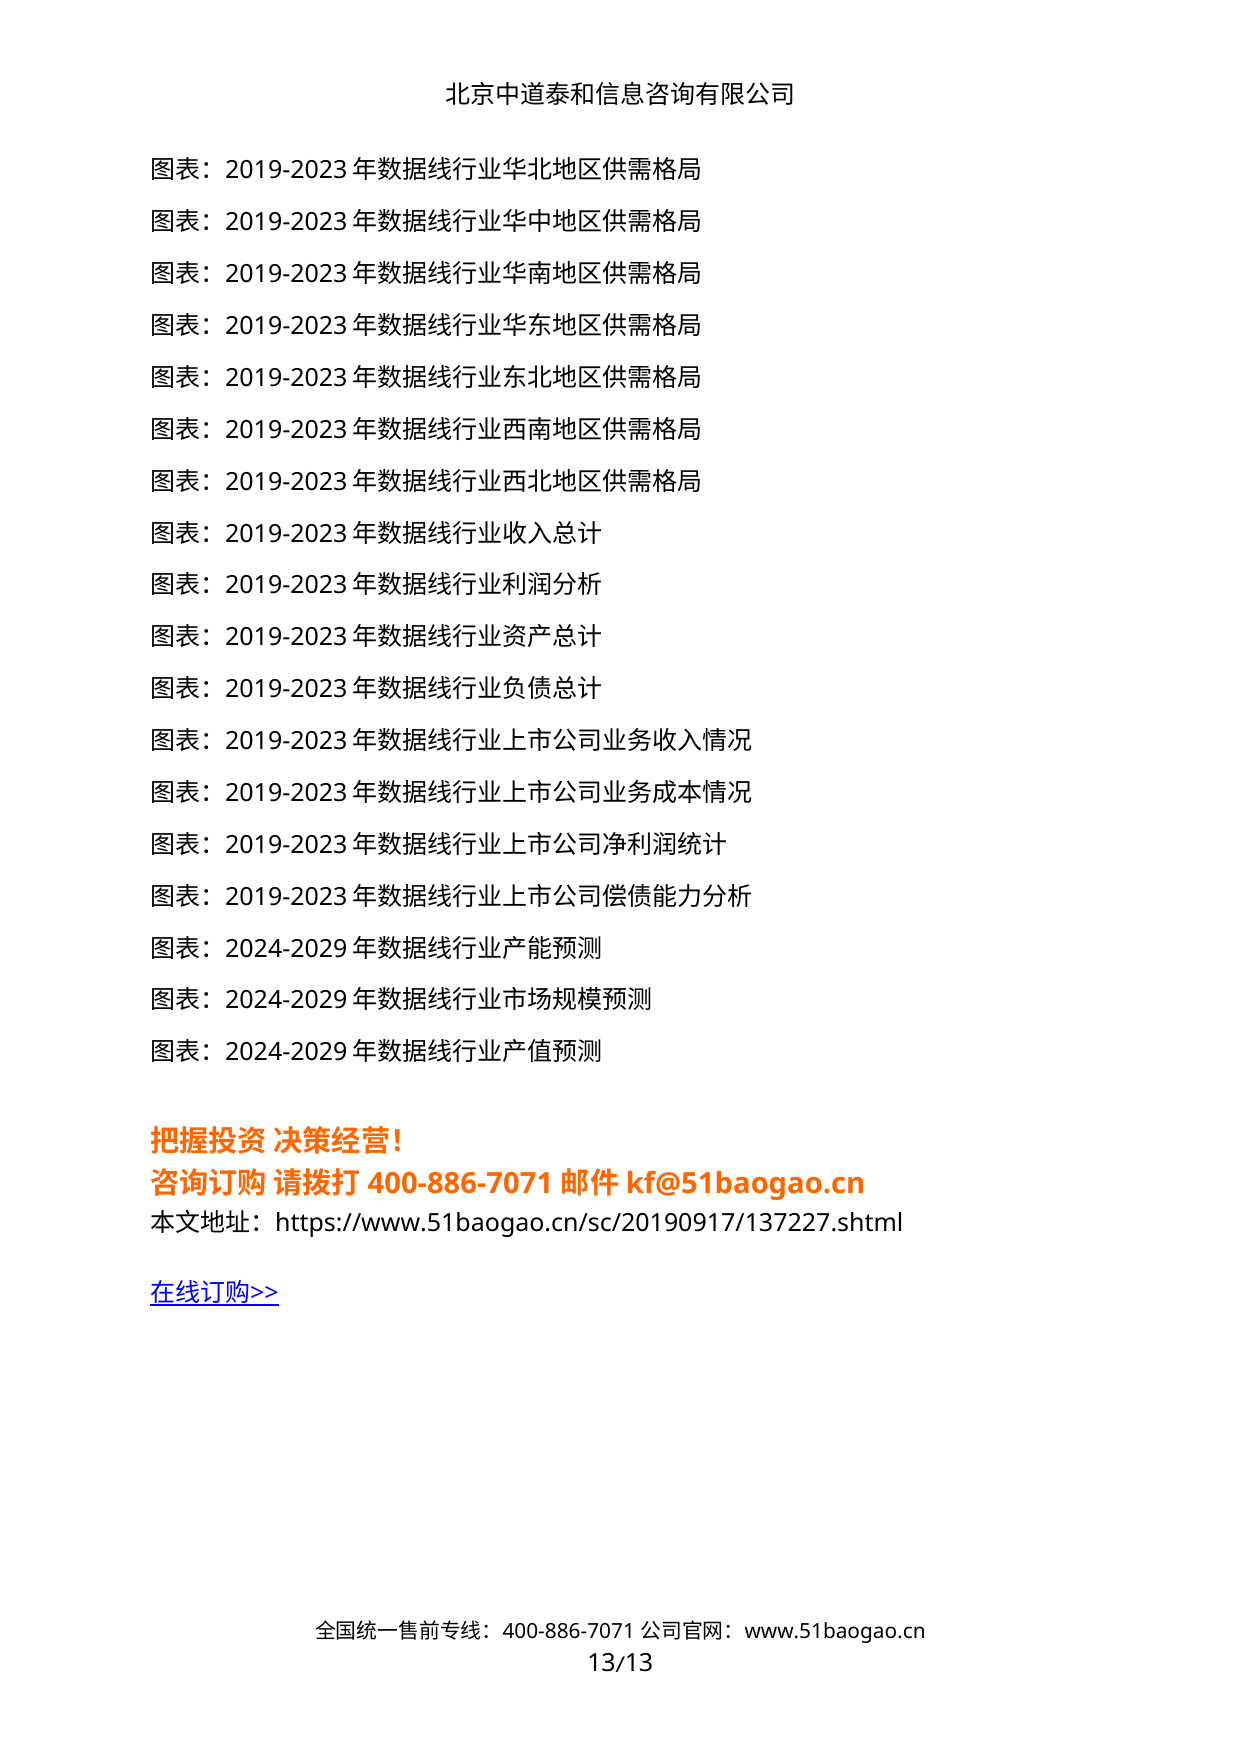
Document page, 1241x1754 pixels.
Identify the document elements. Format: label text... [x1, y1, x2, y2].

text 图表：2019-2023年数据线行业东北地区供需格局 [150, 357, 1090, 394]
text 把握投资 决策经营！咨询订购 请拨打 400-886-7071 邮件 kf@51baogao.cn本文地址：https://www.51baogao.cn/sc/20190917/137227.shtml [150, 1084, 1090, 1239]
text 图表：2019-2023年数据线行业上市公司业务成本情况 [150, 772, 1090, 809]
text 图表：2024-2029年数据线行业产值预测 [150, 1032, 1090, 1068]
text 图表：2019-2023年数据线行业华南地区供需格局 [150, 254, 1090, 290]
text 图表：2019-2023年数据线行业西南地区供需格局 [150, 409, 1090, 446]
text 图表：2019-2023年数据线行业华中地区供需格局 [150, 202, 1090, 238]
text 图表：2019-2023年数据线行业收入总计 [150, 513, 1090, 549]
text 图表：2024-2029年数据线行业市场规模预测 [150, 980, 1090, 1016]
text 图表：2024-2029年数据线行业产能预测 [150, 928, 1090, 964]
text 图表：2019-2023年数据线行业利润分析 [150, 565, 1090, 601]
text 图表：2019-2023年数据线行业资产总计 [150, 617, 1090, 653]
text 图表：2019-2023年数据线行业上市公司净利润统计 [150, 824, 1090, 861]
text 图表：2019-2023年数据线行业西北地区供需格局 [150, 461, 1090, 497]
text 在线订购>> [150, 1239, 1090, 1309]
text 图表：2019-2023年数据线行业负债总计 [150, 669, 1090, 705]
text 图表：2019-2023年数据线行业上市公司偿债能力分析 [150, 876, 1090, 912]
text 图表：2019-2023年数据线行业上市公司业务收入情况 [150, 721, 1090, 757]
text 图表：2019-2023年数据线行业华东地区供需格局 [150, 306, 1090, 342]
text 图表：2019-2023年数据线行业华北地区供需格局 [150, 150, 1090, 186]
